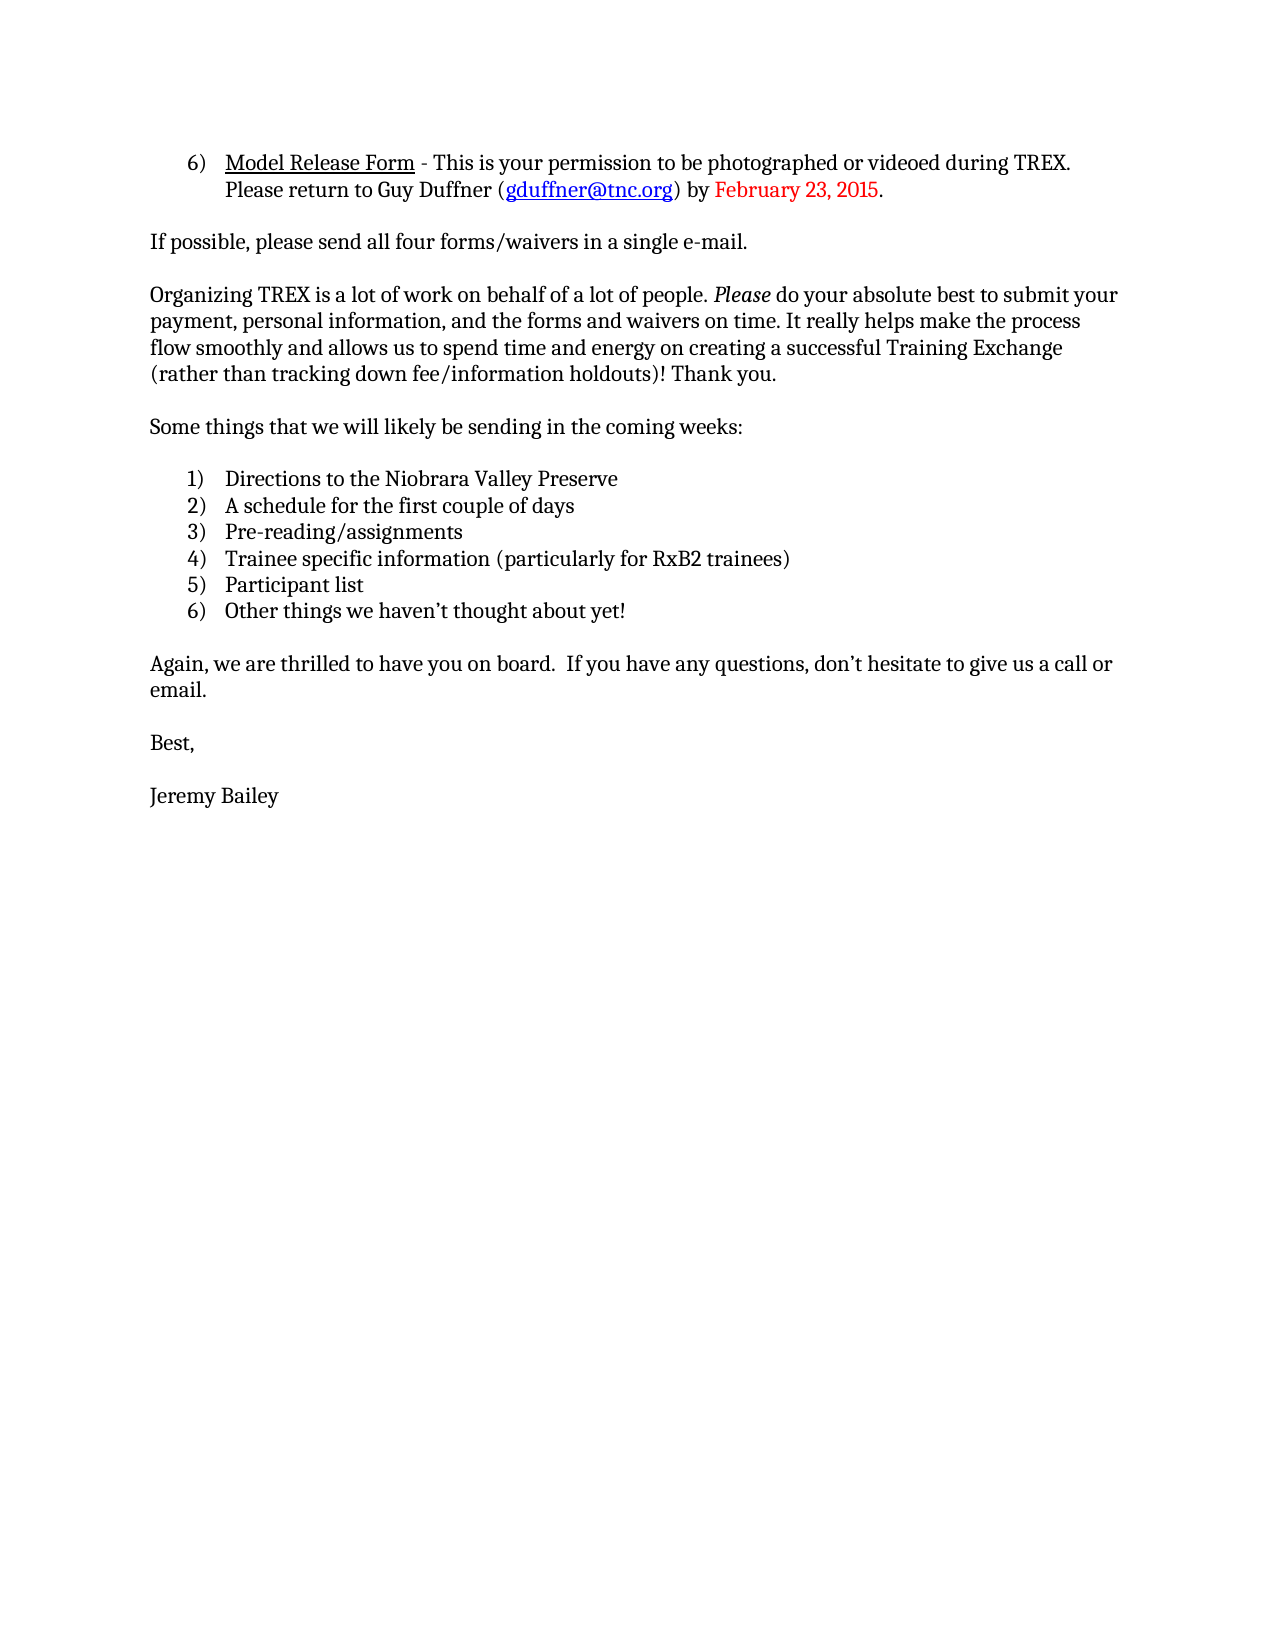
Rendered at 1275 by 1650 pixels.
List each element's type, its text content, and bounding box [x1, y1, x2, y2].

list Participant list [187, 572, 1121, 598]
list Pre-reading/assignments [187, 519, 1121, 545]
text Again, we are thrilled to have you on board. If you have any questions, don’t hesitate to give us a call or email. [150, 651, 1121, 703]
text Some things that we will likely be sending in the coming weeks: [150, 413, 1121, 440]
text Organizing TREX is a lot of work on behalf of a lot of people. Please do your absolute best to submit your payment, personal information, and the forms and waivers on time. It really helps make the process flow smoothly and allows us to spend time and energy on creating a successful Training Exchange (rather than tracking down fee/information holdouts)! Thank you. [150, 282, 1121, 387]
text Best, [150, 730, 1121, 756]
text If possible, please send all four forms/waivers in a single e-mail. [150, 229, 1121, 255]
list Model Release Form - This is your permission to be photographed or videoed during TREX. Please return to Guy Duffner (gduffner@tnc.org) by February 23, 2015. [187, 150, 1121, 203]
list Other things we haven’t thought about yet! [187, 598, 1121, 624]
list Directions to the Niobrara Valley Preserve [187, 466, 1121, 493]
list A schedule for the first couple of days [187, 493, 1121, 519]
text Jeremy Bailey [150, 782, 1121, 809]
list Trainee specific information (particularly for RxB2 trainees) [187, 545, 1121, 572]
